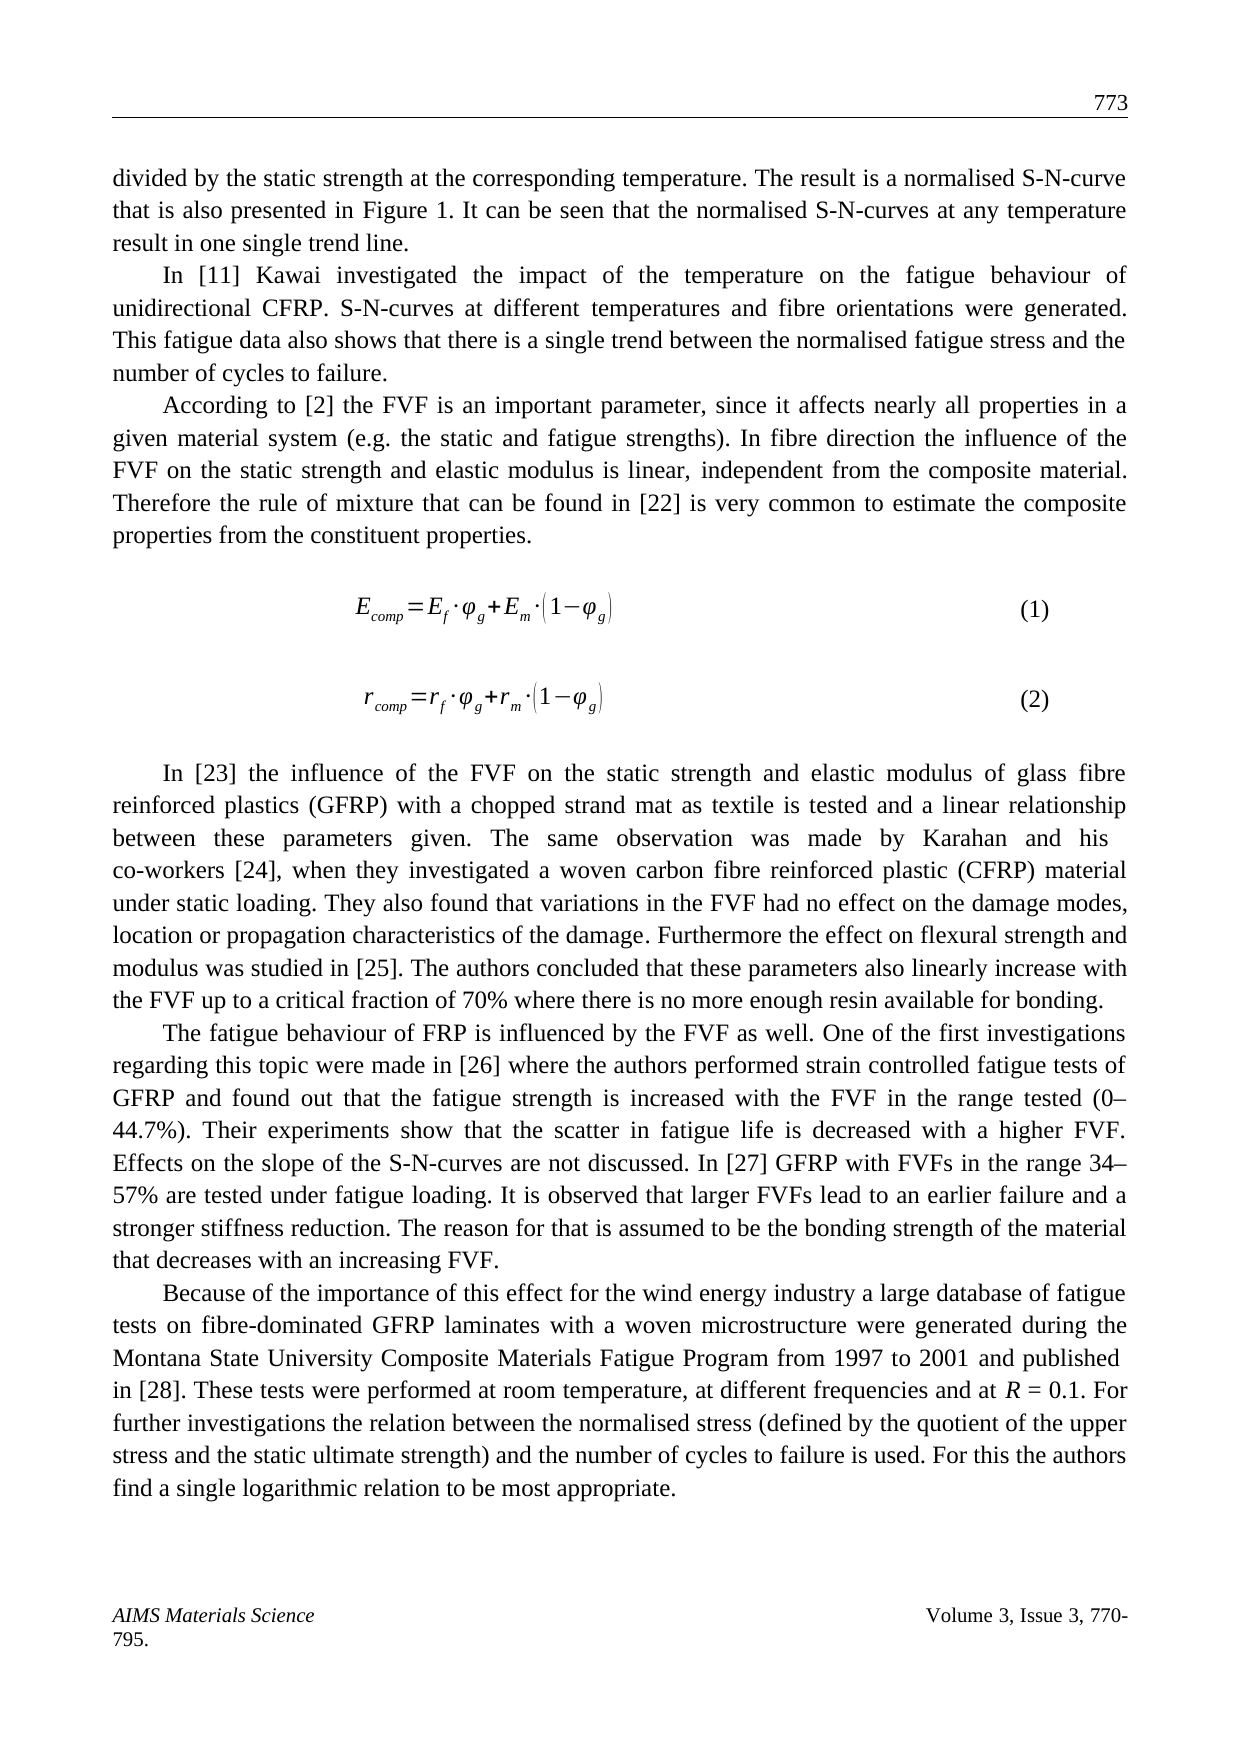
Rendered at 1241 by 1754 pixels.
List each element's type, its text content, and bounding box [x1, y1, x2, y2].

table_header (1) [865, 564, 1061, 654]
text According to [2] the FVF is an important parameter, since it affects nearly all properties in a given material system (e.g. the static and fatigue strengths). In fibre direction the influence of the FVF on the static strength and elastic modulus is linear, independent from the composite material. Therefore the rule of mixture that can be found in [22] is very common to estimate the composite properties from the constituent properties. [112, 389, 1128, 551]
text Because of the importance of this effect for the wind energy industry a large database of fatigue tests on fibre-dominated GFRP laminates with a woven microstructure were generated during the Montana State University Composite Materials Fatigue Program from 1997 to 2001 and published in [28]. These tests were performed at room temperature, at different frequencies and at R = 0.1. For further investigations the relation between the normalised stress (defined by the quotient of the upper stress and the static ultimate strength) and the number of cycles to failure is used. For this the authors find a single logarithmic relation to be most appropriate. [112, 1276, 1128, 1504]
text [112, 161, 1128, 259]
table_cell [101, 654, 865, 744]
table_header [101, 564, 865, 654]
text In [23] the influence of the FVF on the static strength and elastic modulus of glass fibre reinforced plastics (GFRP) with a chopped strand mat as textile is tested and a linear relationship between these parameters given. The same observation was made by Karahan and his co-workers [24], when they investigated a woven carbon fibre reinforced plastic (CFRP) material under static loading. They also found that variations in the FVF had no effect on the damage modes, location or propagation characteristics of the damage. Furthermore the effect on flexural strength and modulus was studied in [25]. The authors concluded that these parameters also linearly increase with the FVF up to a critical fraction of 70% where there is no more enough resin available for bonding. [112, 756, 1128, 1016]
text In [11] Kawai investigated the impact of the temperature on the fatigue behaviour of unidirectional CFRP. S-N-curves at different temperatures and fibre orientations were generated. This fatigue data also shows that there is a single trend between the normalised fatigue stress and the number of cycles to failure. [112, 259, 1128, 389]
text The fatigue behaviour of FRP is influenced by the FVF as well. One of the first investigations regarding this topic were made in [26] where the authors performed strain controlled fatigue tests of GFRP and found out that the fatigue strength is increased with the FVF in the range tested (0–44.7%). Their experiments show that the scatter in fatigue life is decreased with a higher FVF. Effects on the slope of the S-N-curves are not discussed. In [27] GFRP with FVFs in the range 34–57% are tested under fatigue loading. It is observed that larger FVFs lead to an earlier failure and a stronger stiffness reduction. The reason for that is assumed to be the bonding strength of the material that decreases with an increasing FVF. [112, 1016, 1128, 1276]
table_cell (2) [865, 654, 1061, 744]
